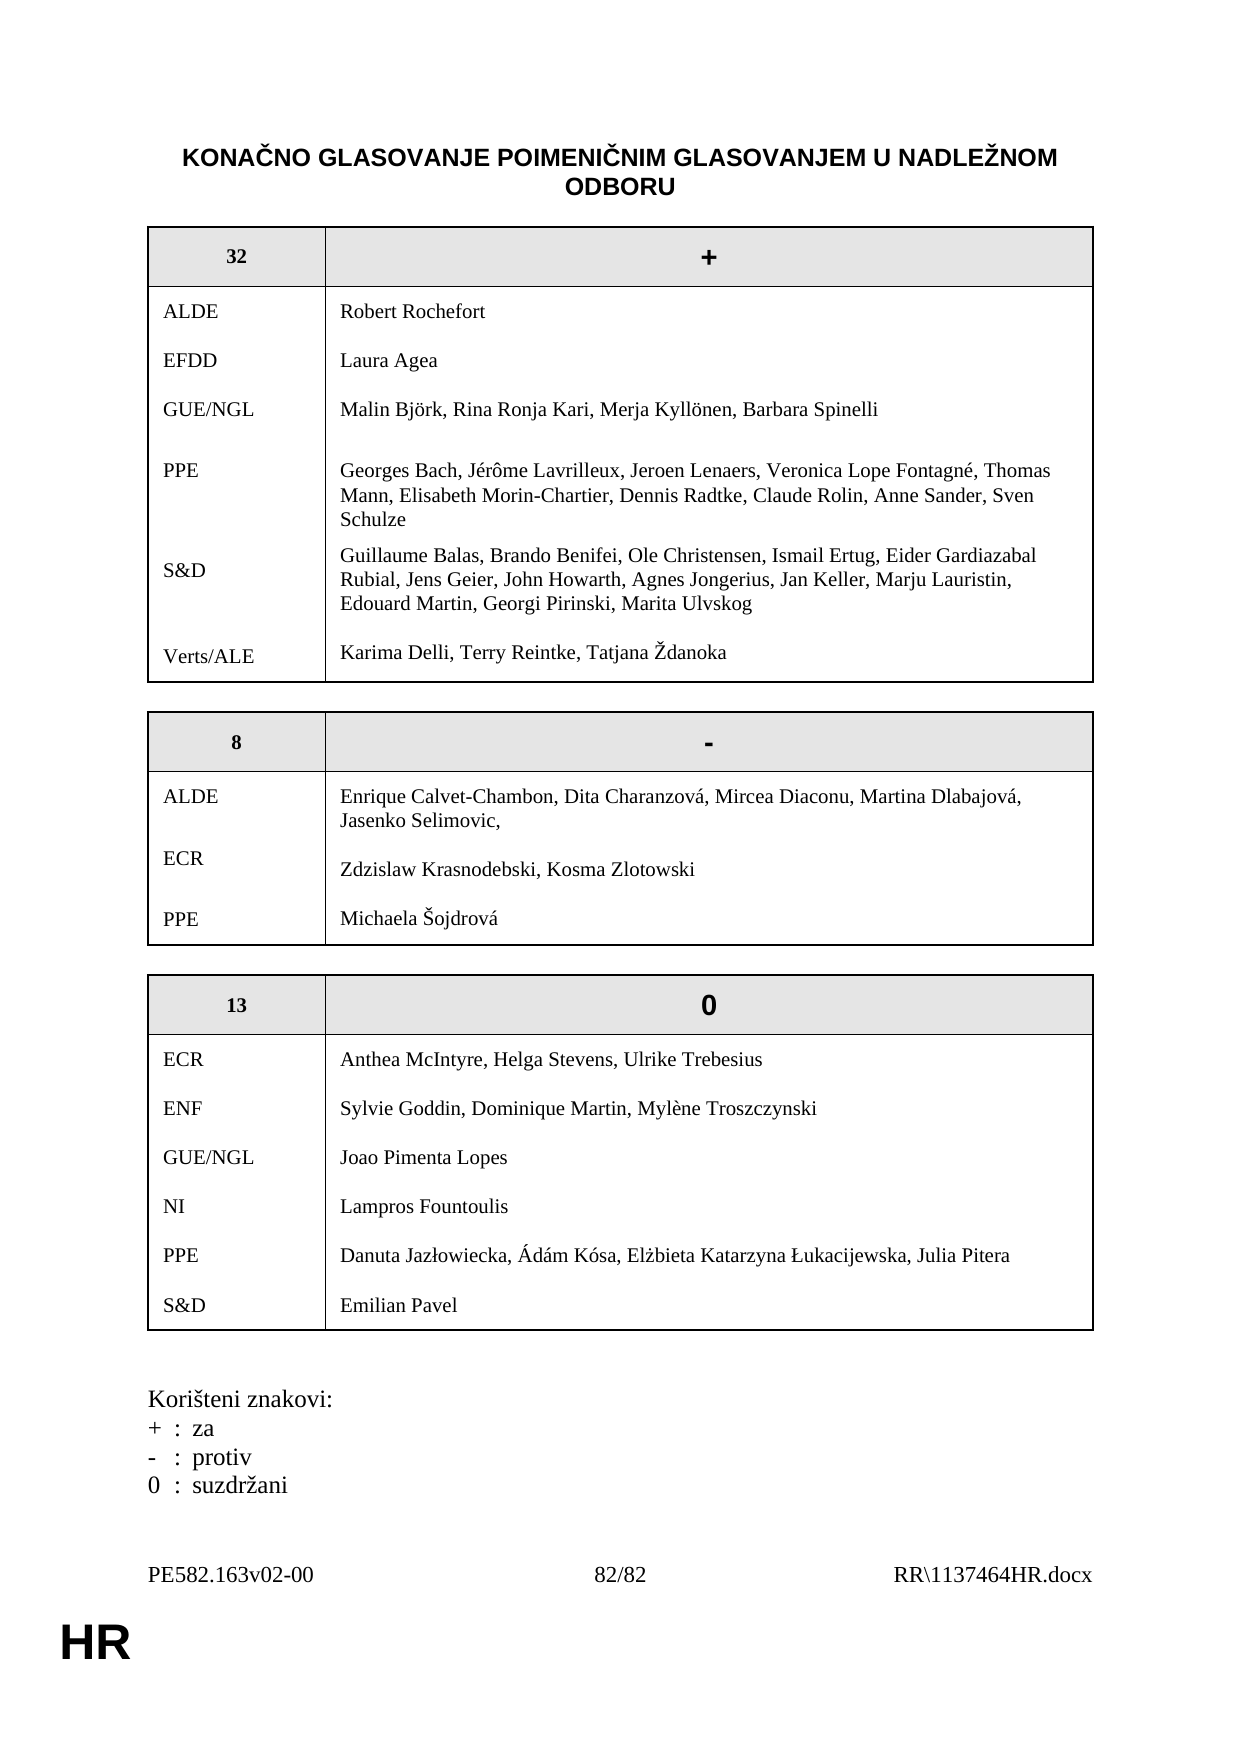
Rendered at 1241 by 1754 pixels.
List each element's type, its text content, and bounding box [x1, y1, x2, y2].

text + : za [148, 1413, 1092, 1442]
table_cell ALDE EFDD GUE/NGL PPE S&D Verts/ALE [149, 287, 325, 681]
text - : protiv [148, 1442, 1092, 1471]
table_header + [326, 228, 1092, 286]
table_cell ECR ENF GUE/NGL NI PPE S&D [149, 1035, 325, 1329]
table_cell ALDE ECR PPE [149, 772, 325, 944]
table_cell Robert Rochefort Laura Agea Malin Björk, Rina Ronja Kari, Merja Kyllönen, Barbara Spinelli Georges Bach, Jérôme Lavrilleux, Jeroen Lenaers, Veronica Lope Fontagné, Thomas Mann, Elisabeth Morin-Chartier, Dennis Radtke, Claude Rolin, Anne Sander, Sven Schulze Guillaume Balas, Brando Benifei, Ole Christensen, Ismail Ertug, Eider Gardiazabal Rubial, Jens Geier, John Howarth, Agnes Jongerius, Jan Keller, Marju Lauristin, Edouard Martin, Georgi Pirinski, Marita Ulvskog Karima Delli, Terry Reintke, Tatjana Ždanoka [326, 287, 1092, 681]
text 0 : suzdržani [148, 1471, 1092, 1499]
table_header 32 [149, 228, 325, 286]
table_header 8 [149, 713, 325, 771]
table_header 13 [149, 976, 325, 1034]
table_cell Enrique Calvet-Chambon, Dita Charanzová, Mircea Diaconu, Martina Dlabajová, Jasenko Selimovic, Zdzislaw Krasnodebski, Kosma Zlotowski Michaela Šojdrová [326, 772, 1092, 944]
table_header - [326, 713, 1092, 771]
subtitle KONAČNO GLASOVANJE POIMENIČNIM GLASOVANJEM U NADLEŽNOM ODBORU [148, 143, 1092, 201]
table_header 0 [326, 976, 1092, 1034]
table_cell Anthea McIntyre, Helga Stevens, Ulrike Trebesius Sylvie Goddin, Dominique Martin, Mylène Troszczynski Joao Pimenta Lopes Lampros Fountoulis Danuta Jazłowiecka, Ádám Kósa, Elżbieta Katarzyna Łukacijewska, Julia Pitera Emilian Pavel [326, 1035, 1092, 1329]
text Korišteni znakovi: [148, 1384, 1092, 1413]
